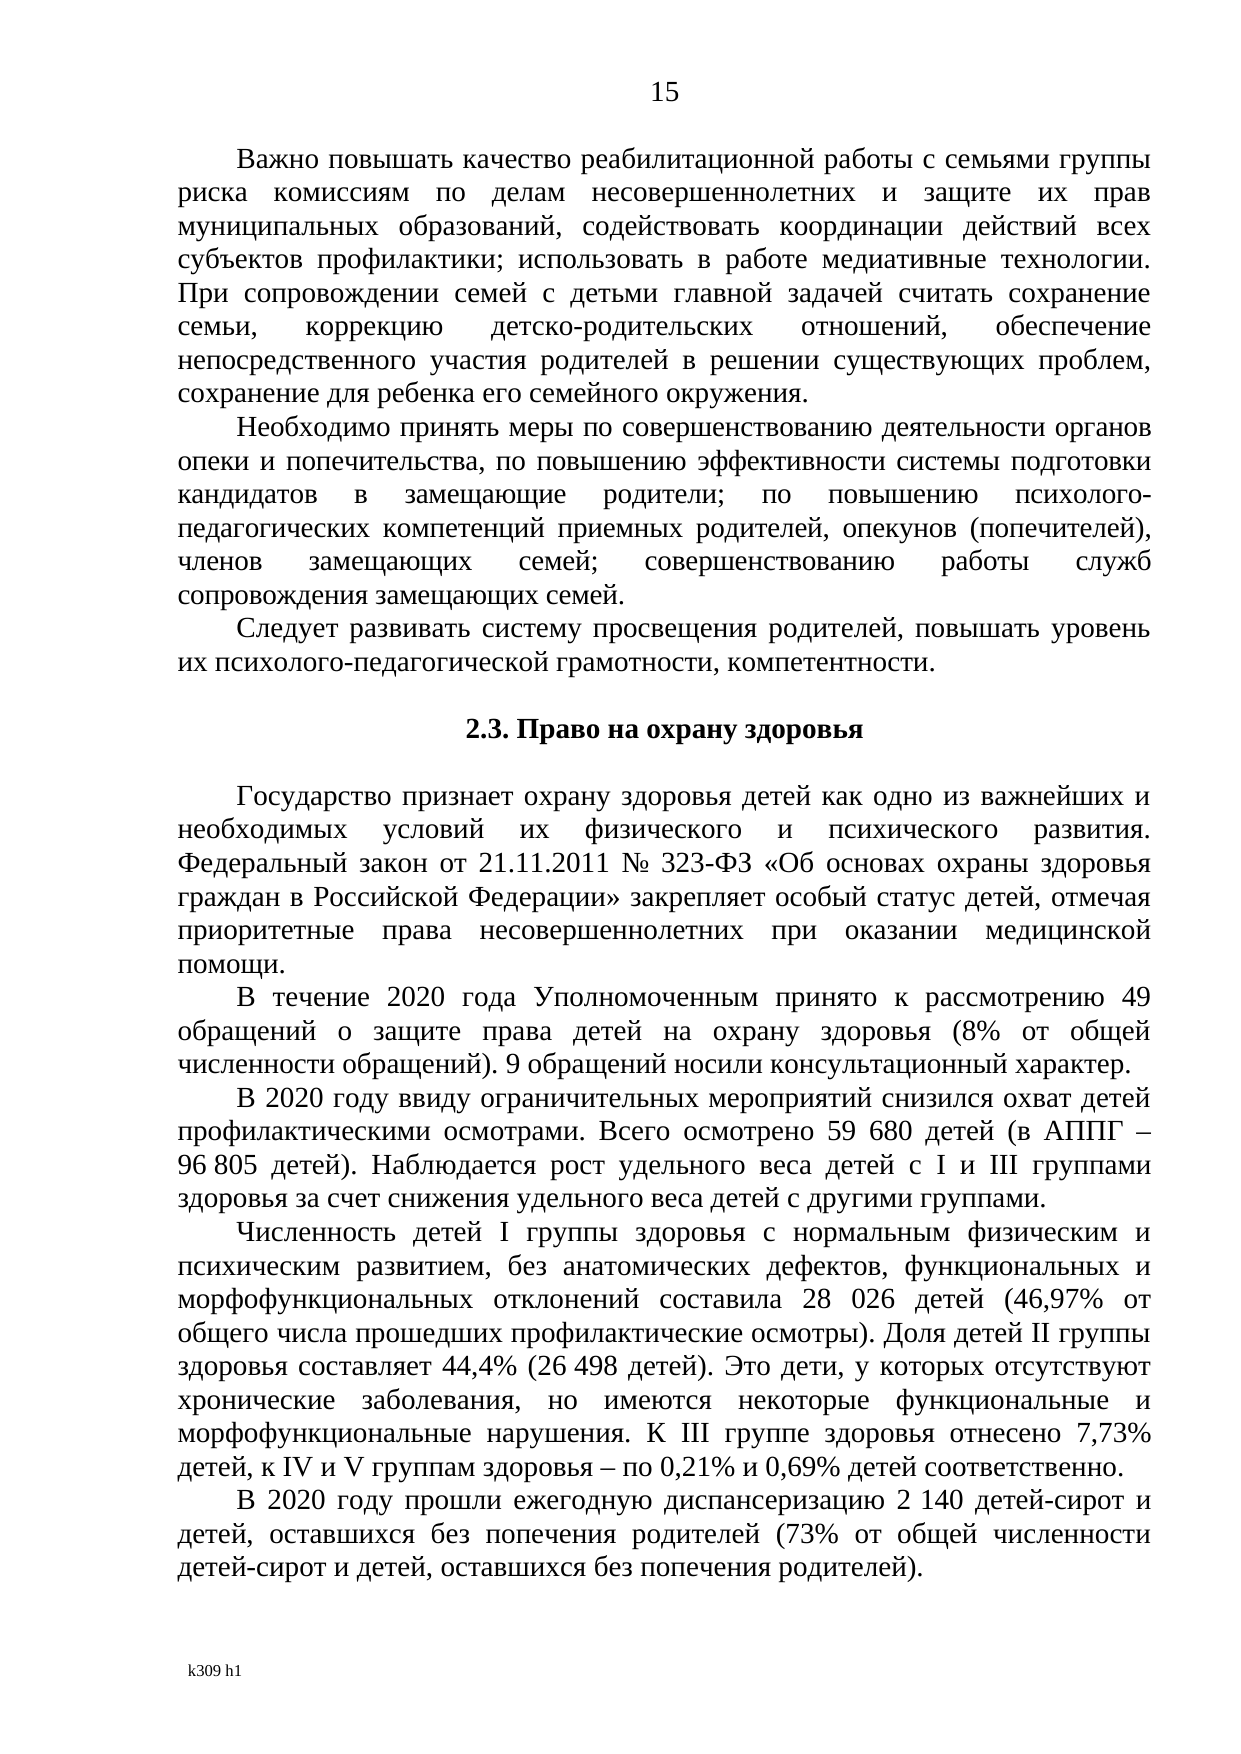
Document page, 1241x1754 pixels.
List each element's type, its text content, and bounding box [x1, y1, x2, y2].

text 2.3. Право на охрану здоровья [177, 711, 1152, 744]
text Необходимо принять меры по совершенствованию деятельности органов опеки и попечительства, по повышению эффективности системы подготовки кандидатов в замещающие родители; по повышению психолого-педагогических компетенций приемных родителей, опекунов (попечителей), членов замещающих семей; совершенствованию работы служб сопровождения замещающих семей. [177, 409, 1152, 610]
text В течение 2020 года Уполномоченным принято к рассмотрению 49 обращений о защите права детей на охрану здоровья (8% от общей численности обращений). 9 обращений носили консультационный характер. [177, 979, 1152, 1080]
text В 2020 году ввиду ограничительных мероприятий снизился охват детей профилактическими осмотрами. Всего осмотрено 59 680 детей (в АППГ – 96 805 детей). Наблюдается рост удельного веса детей с I и III группами здоровья за счет снижения удельного веса детей с другими группами. [177, 1080, 1152, 1114]
text Важно повышать качество реабилитационной работы с семьями группы риска комиссиям по делам несовершеннолетних и защите их прав муниципальных образований, содействовать координации действий всех субъектов профилактики; использовать в работе медиативные технологии. При сопровождении семей с детьми главной задачей считать сохранение семьи, коррекцию детско-родительских отношений, обеспечение непосредственного участия родителей в решении существующих проблем, сохранение для ребенка его семейного окружения. [177, 141, 1152, 409]
text Численность детей I группы здоровья с нормальным физическим и психическим развитием, без анатомических дефектов, функциональных и морфофункциональных отклонений составила 28 026 детей (46,97% от общего числа прошедших профилактические осмотры). Доля детей II группы здоровья составляет 44,4% (26 498 детей). Это дети, у которых отсутствуют хронические заболевания, но имеются некоторые функциональные и морфофункциональные нарушения. К III группе здоровья отнесено 7,73% детей, к IV и V группам здоровья – по 0,21% и 0,69% детей соответственно. [177, 1214, 1152, 1482]
text Государство признает охрану здоровья детей как одно из важнейших и необходимых условий их физического и психического развития. Федеральный закон от 21.11.2011 № 323-ФЗ «Об основах охраны здоровья граждан в Российской Федерации» закрепляет особый статус детей, отмечая приоритетные права несовершеннолетних при оказании медицинской помощи. [177, 778, 1152, 979]
text В 2020 году прошли ежегодную диспансеризацию 2 140 детей-сирот и детей, оставшихся без попечения родителей (73% от общей численности детей-сирот и детей, оставшихся без попечения родителей). [177, 1482, 1152, 1583]
text Следует развивать систему просвещения родителей, повышать уровень их психолого-педагогической грамотности, компетентности. [177, 610, 1152, 677]
text В 2020 году ввиду ограничительных мероприятий снизился охват детей профилактическими осмотрами. Всего осмотрено 59 680 детей (в АППГ – 96 805 детей). Наблюдается рост удельного веса детей с I и III группами здоровья за счет снижения удельного веса детей с другими группами. [177, 1147, 1152, 1214]
